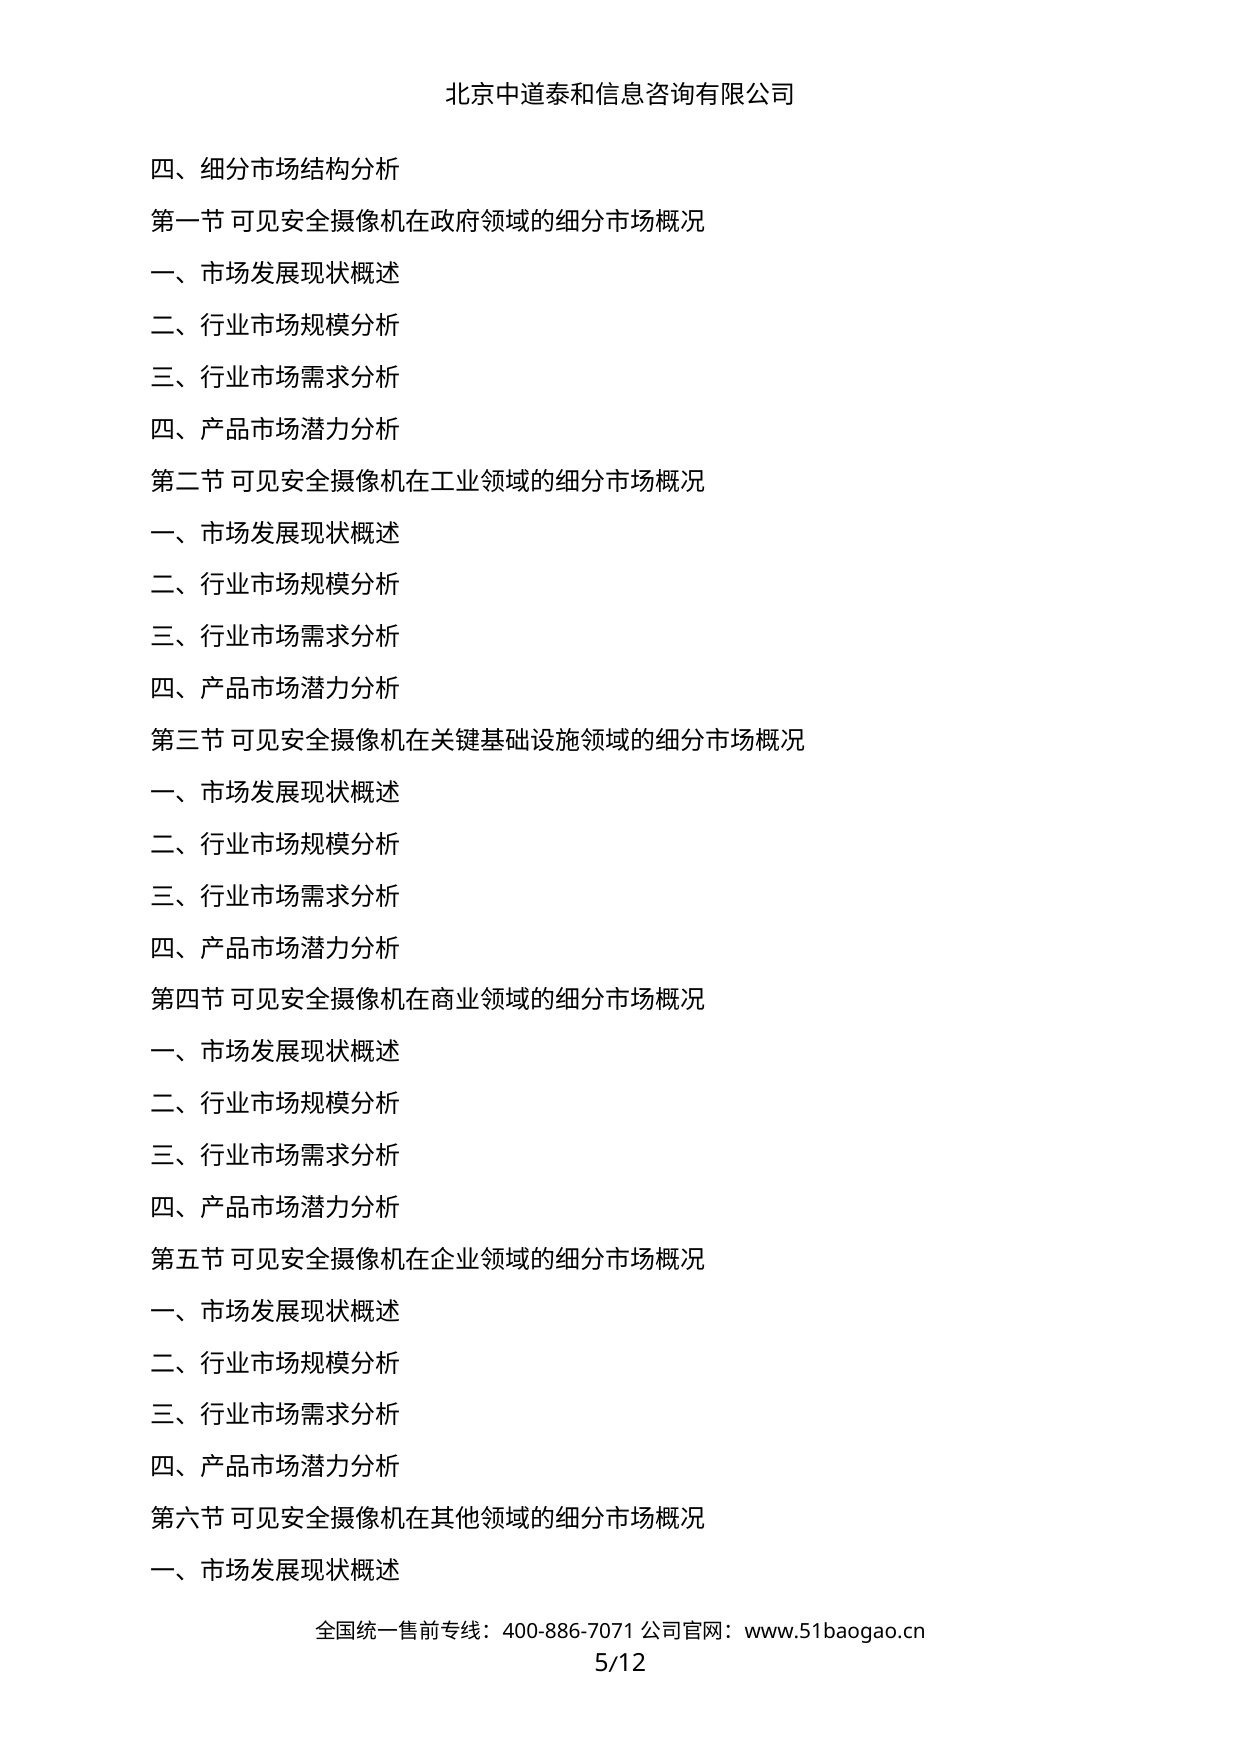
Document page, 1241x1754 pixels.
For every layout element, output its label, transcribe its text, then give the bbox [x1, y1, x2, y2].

text 一、市场发展现状概述 [150, 1551, 1090, 1587]
text 一、市场发展现状概述 [150, 1291, 1090, 1327]
text 四、产品市场潜力分析 [150, 1447, 1090, 1483]
text 四、产品市场潜力分析 [150, 669, 1090, 705]
text 第二节 可见安全摄像机在工业领域的细分市场概况 [150, 461, 1090, 497]
text 三、行业市场需求分析 [150, 357, 1090, 394]
text 第六节 可见安全摄像机在其他领域的细分市场概况 [150, 1499, 1090, 1535]
text 一、市场发展现状概述 [150, 513, 1090, 549]
text 二、行业市场规模分析 [150, 824, 1090, 861]
text 四、产品市场潜力分析 [150, 409, 1090, 446]
text 一、市场发展现状概述 [150, 254, 1090, 290]
text 第一节 可见安全摄像机在政府领域的细分市场概况 [150, 202, 1090, 238]
text 第三节 可见安全摄像机在关键基础设施领域的细分市场概况 [150, 721, 1090, 757]
text 三、行业市场需求分析 [150, 1136, 1090, 1172]
text 三、行业市场需求分析 [150, 1395, 1090, 1431]
text 四、细分市场结构分析 [150, 150, 1090, 186]
text 一、市场发展现状概述 [150, 1032, 1090, 1068]
text 二、行业市场规模分析 [150, 565, 1090, 601]
text 二、行业市场规模分析 [150, 1084, 1090, 1120]
text 一、市场发展现状概述 [150, 772, 1090, 809]
text 三、行业市场需求分析 [150, 617, 1090, 653]
text 四、产品市场潜力分析 [150, 1187, 1090, 1224]
text 二、行业市场规模分析 [150, 306, 1090, 342]
text 第四节 可见安全摄像机在商业领域的细分市场概况 [150, 980, 1090, 1016]
text 三、行业市场需求分析 [150, 876, 1090, 912]
text 第五节 可见安全摄像机在企业领域的细分市场概况 [150, 1239, 1090, 1276]
text 二、行业市场规模分析 [150, 1343, 1090, 1379]
text 四、产品市场潜力分析 [150, 928, 1090, 964]
